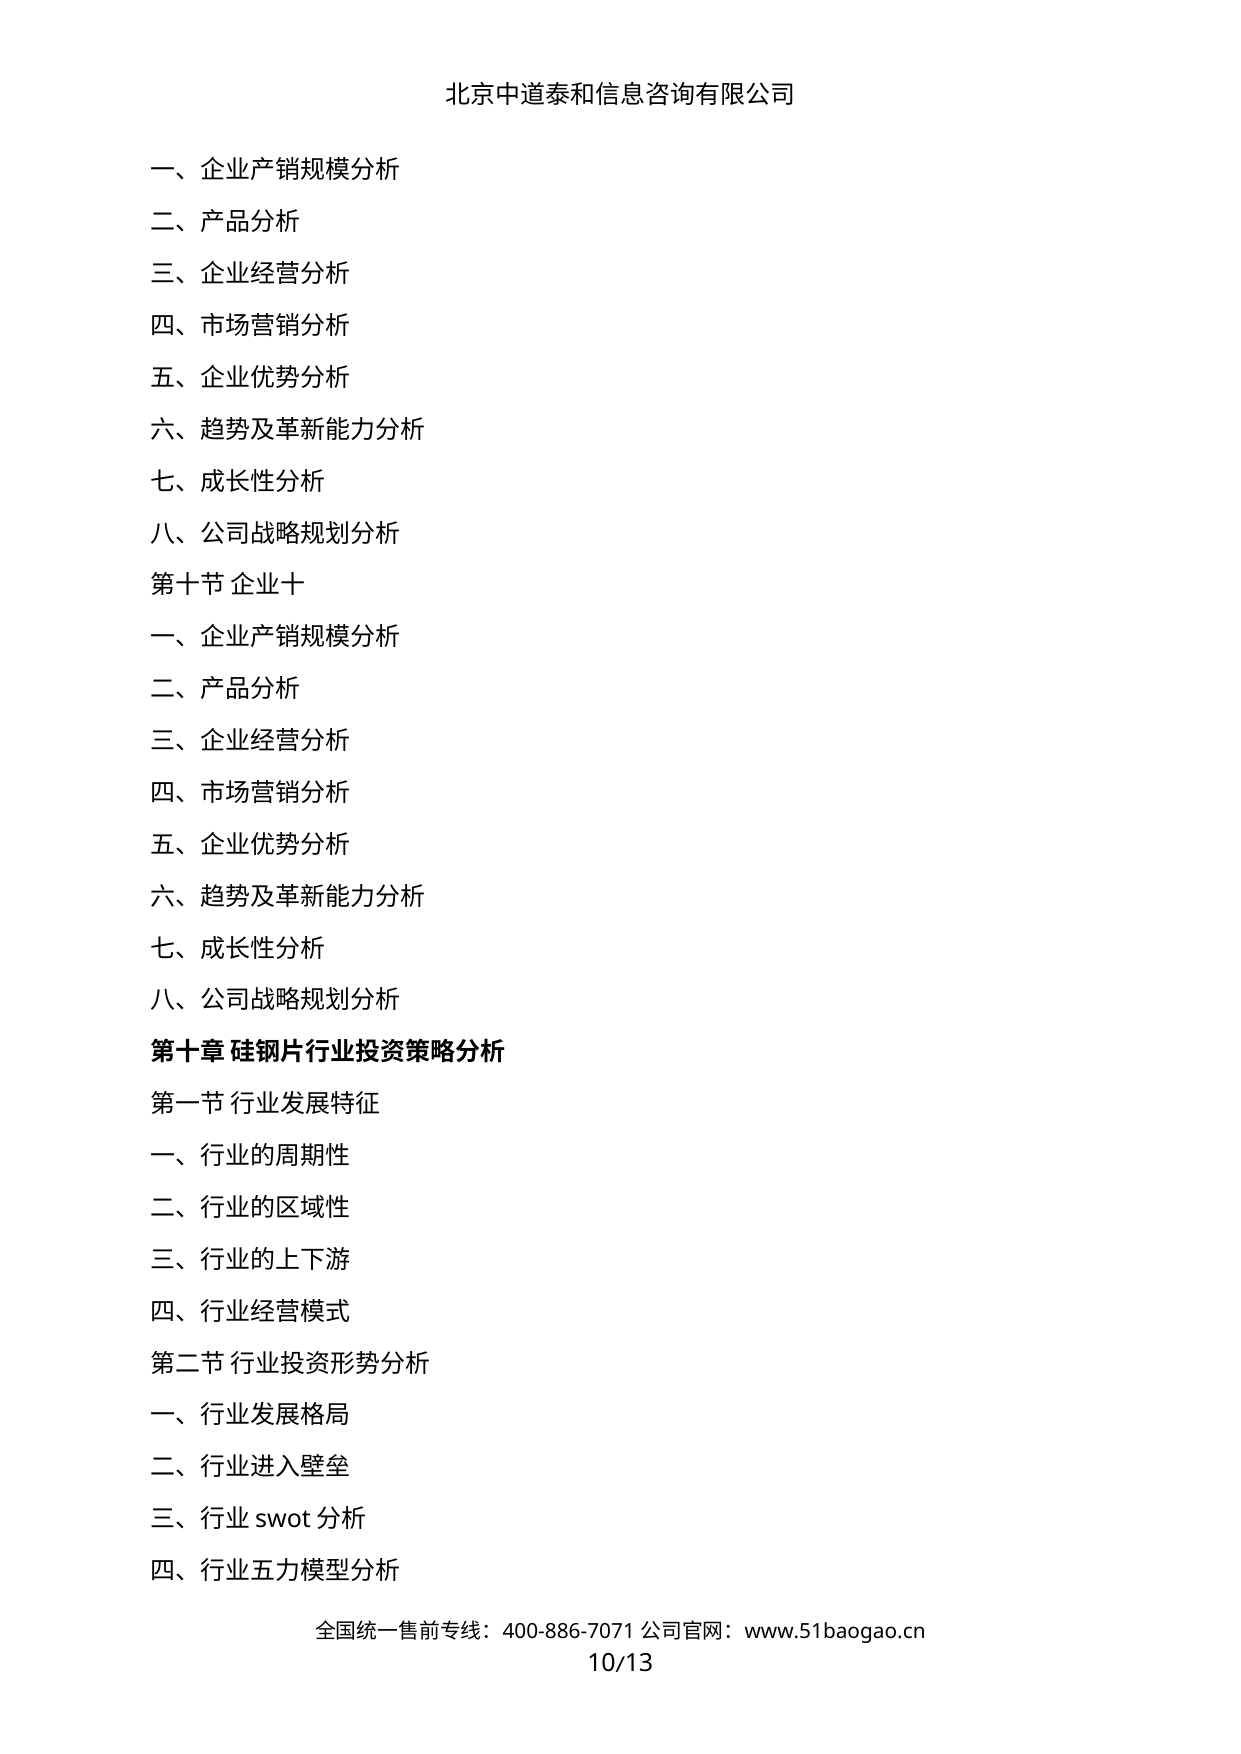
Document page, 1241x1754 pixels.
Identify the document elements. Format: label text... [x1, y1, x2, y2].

text 二、行业进入壁垒 [150, 1447, 1090, 1483]
text 五、企业优势分析 [150, 824, 1090, 861]
text 七、成长性分析 [150, 928, 1090, 964]
text 二、产品分析 [150, 202, 1090, 238]
text 第十节 企业十 [150, 565, 1090, 601]
text 一、行业发展格局 [150, 1395, 1090, 1431]
text 第二节 行业投资形势分析 [150, 1343, 1090, 1379]
text 七、成长性分析 [150, 461, 1090, 497]
text 第一节 行业发展特征 [150, 1084, 1090, 1120]
text 三、行业的上下游 [150, 1239, 1090, 1276]
text 四、行业经营模式 [150, 1291, 1090, 1327]
text 八、公司战略规划分析 [150, 513, 1090, 549]
text 六、趋势及革新能力分析 [150, 876, 1090, 912]
text 一、企业产销规模分析 [150, 617, 1090, 653]
text 四、市场营销分析 [150, 772, 1090, 809]
text 一、行业的周期性 [150, 1136, 1090, 1172]
text 四、行业五力模型分析 [150, 1551, 1090, 1587]
text 第十章 硅钢片行业投资策略分析 [150, 1032, 1090, 1068]
text 二、行业的区域性 [150, 1187, 1090, 1224]
text 四、市场营销分析 [150, 306, 1090, 342]
text 五、企业优势分析 [150, 357, 1090, 394]
text 三、行业swot分析 [150, 1499, 1090, 1535]
text 三、企业经营分析 [150, 254, 1090, 290]
text 一、企业产销规模分析 [150, 150, 1090, 186]
text 六、趋势及革新能力分析 [150, 409, 1090, 446]
text 二、产品分析 [150, 669, 1090, 705]
text 八、公司战略规划分析 [150, 980, 1090, 1016]
text 三、企业经营分析 [150, 721, 1090, 757]
